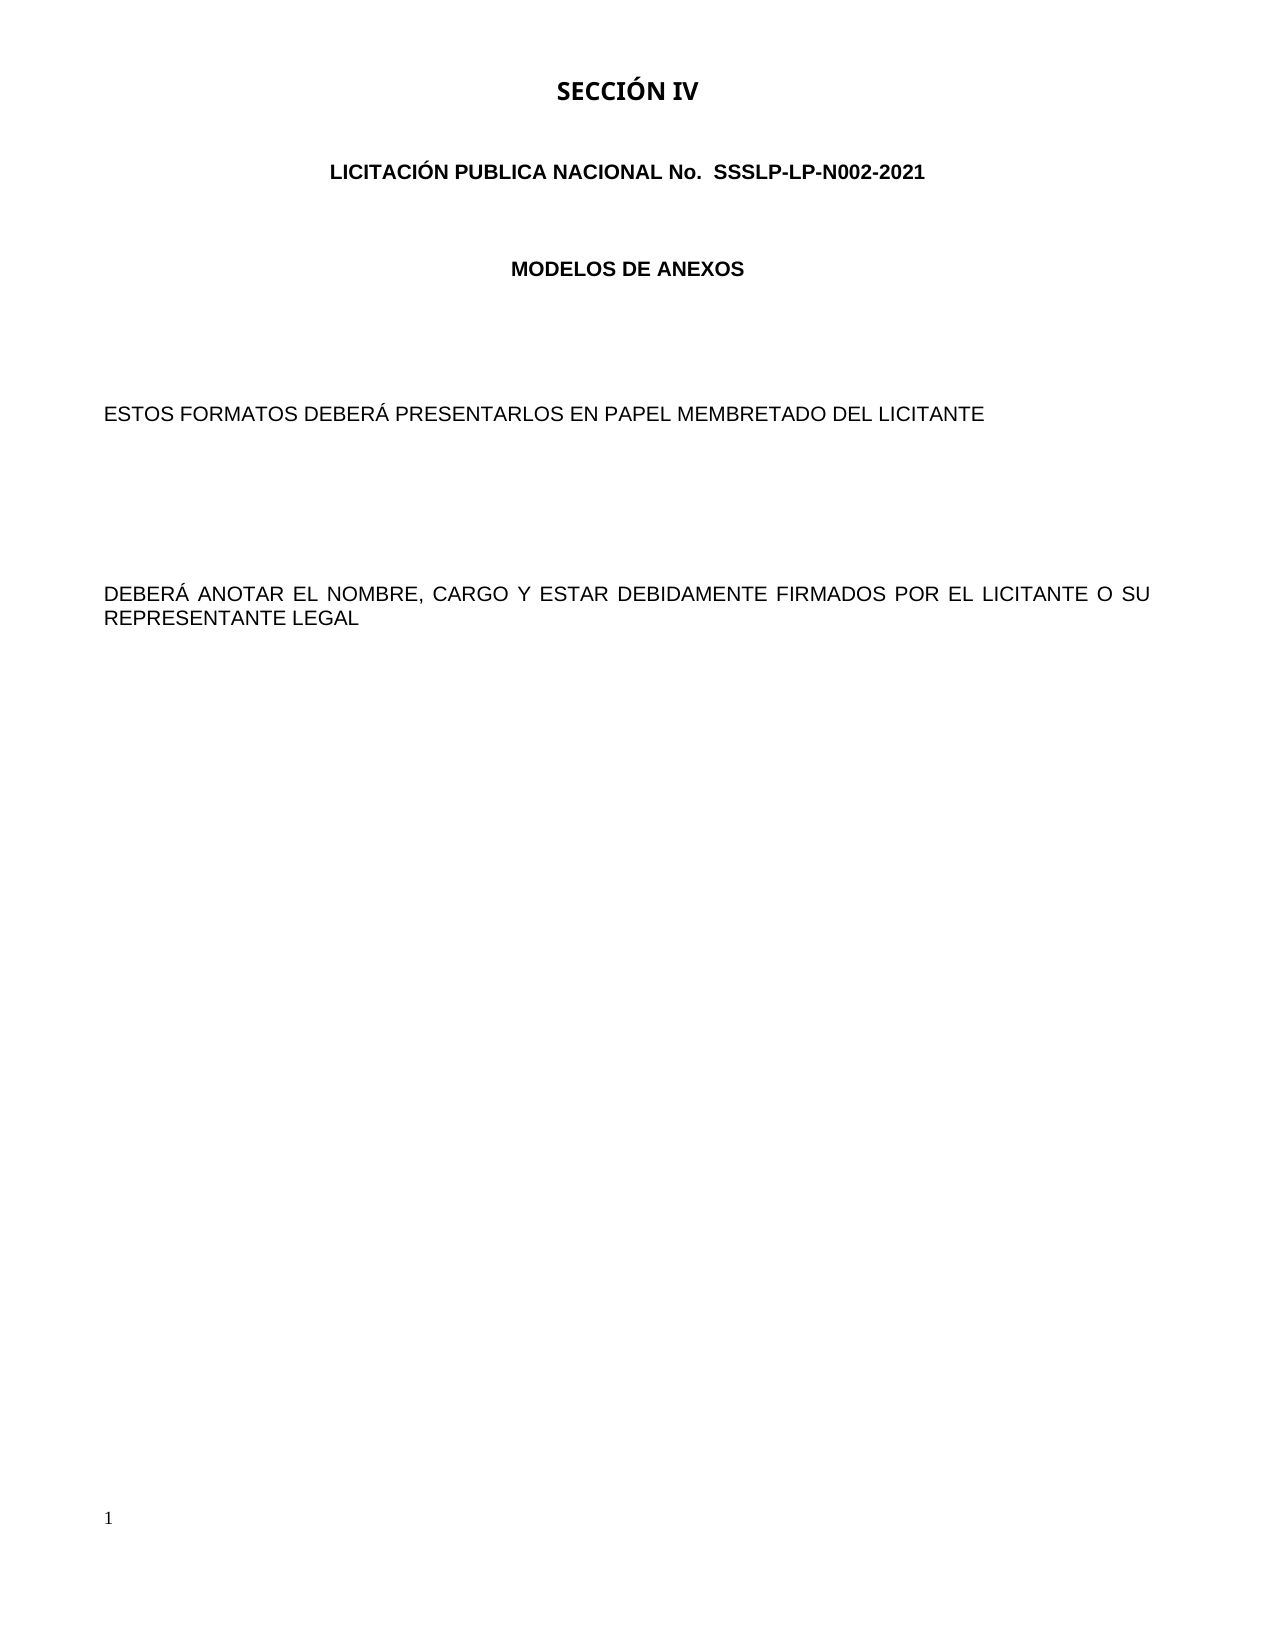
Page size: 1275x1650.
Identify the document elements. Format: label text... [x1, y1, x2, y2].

subtitle SECCIÓN IV [103, 74, 1152, 108]
text ESTOS FORMATOS DEBERÁ PRESENTARLOS EN PAPEL MEMBRETADO DEL LICITANTE [103, 402, 1152, 426]
text LICITACIÓN PUBLICA NACIONAL No. SSSLP-LP-N002-2021 [103, 159, 1152, 183]
text DEBERÁ ANOTAR EL NOMBRE, CARGO Y ESTAR DEBIDAMENTE FIRMADOS POR EL LICITANTE O SU REPRESENTANTE LEGAL [103, 582, 1152, 630]
text MODELOS DE ANEXOS [103, 256, 1152, 280]
